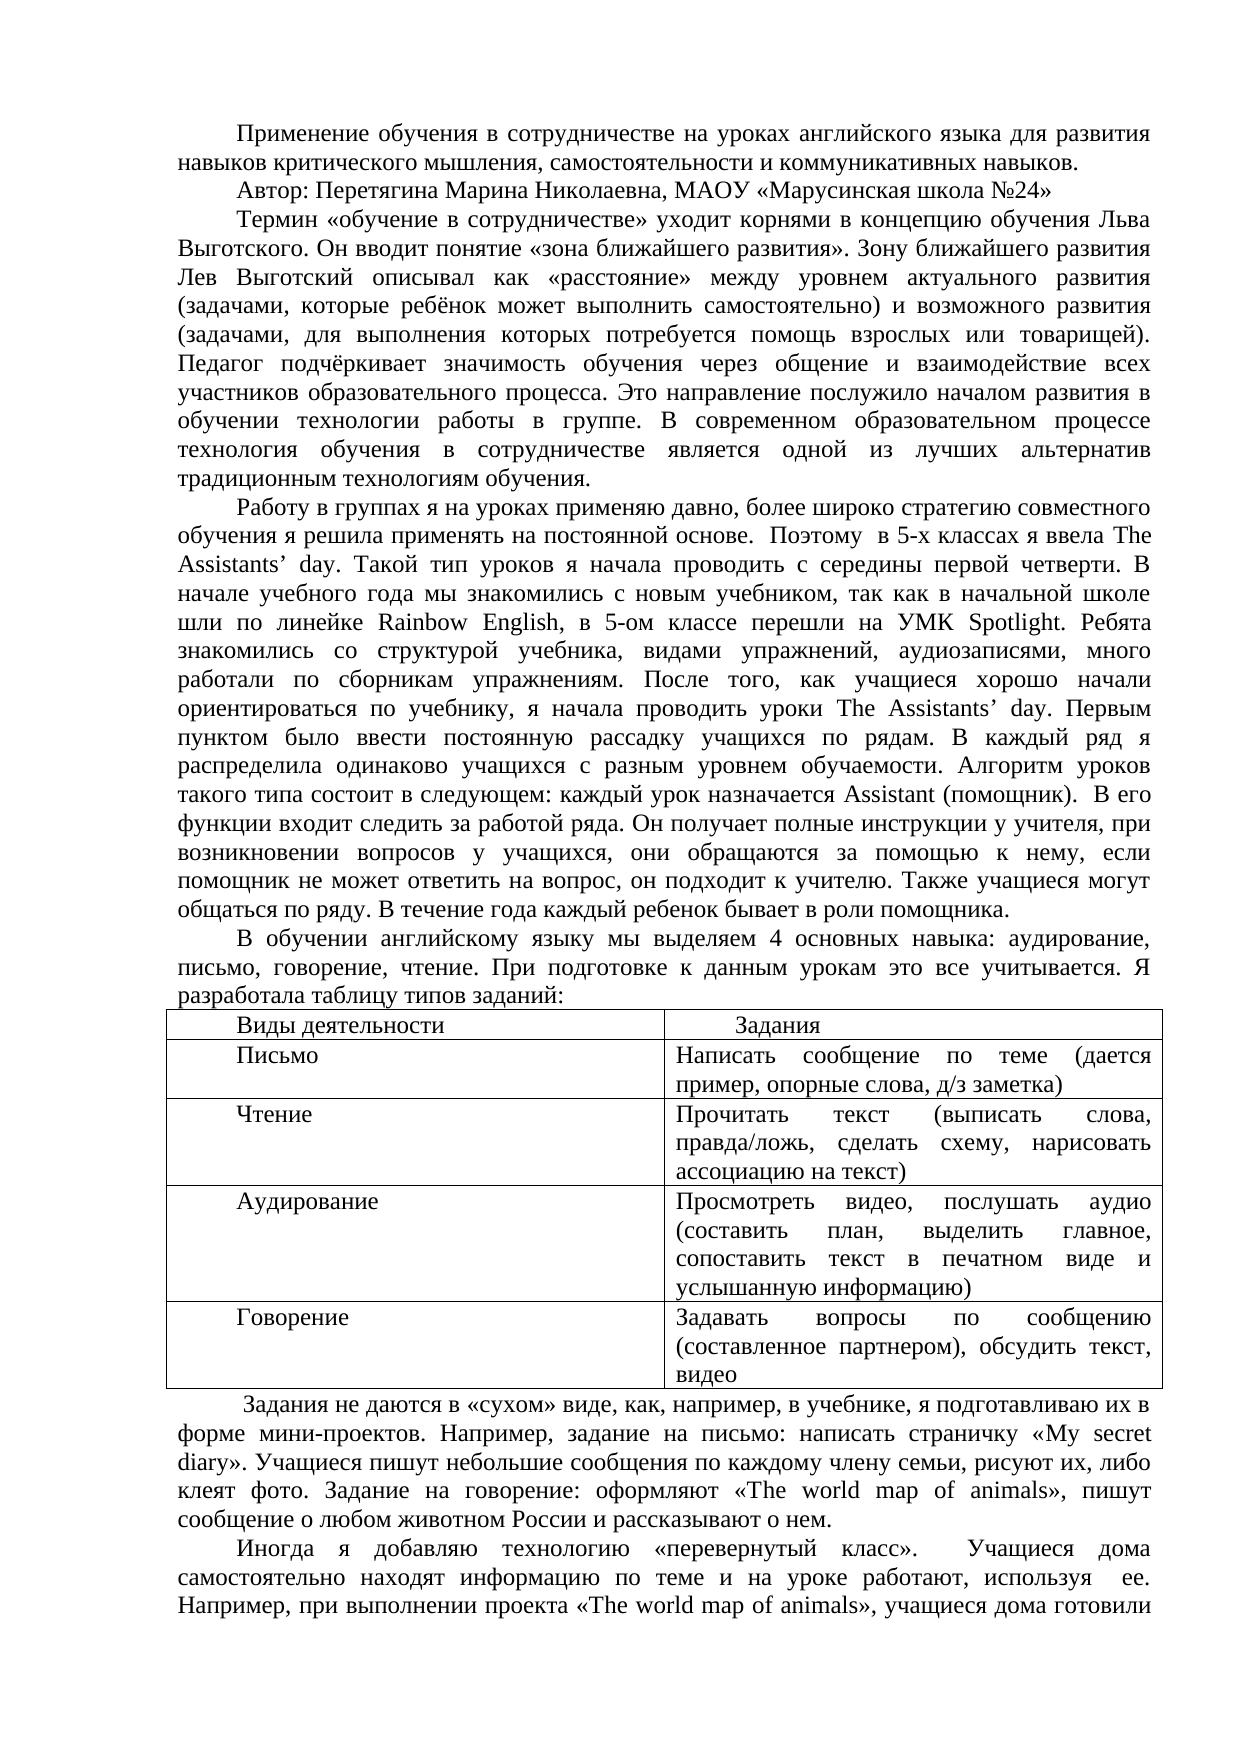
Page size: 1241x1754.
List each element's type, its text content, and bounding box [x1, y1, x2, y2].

text Задания не даются в «сухом» виде, как, например, в учебнике, я подготавливаю их в форме мини-проектов. Например, задание на письмо: написать страничку «My secret diary». Учащиеся пишут небольшие сообщения по каждому члену семьи, рисуют их, либо клеят фото. Задание на говорение: оформляют «Тhe world map of animals», пишут сообщение о любом животном России и рассказывают о нем. [177, 1389, 1152, 1533]
text Работу в группах я на уроках применяю давно, более широко стратегию совместного обучения я решила применять на постоянной основе. Поэтому в 5-х классах я ввела The Assistants’ day. Такой тип уроков я начала проводить с середины первой четверти. В начале учебного года мы знакомились с новым учебником, так как в начальной школе шли по линейке Rainbow English, в 5-ом классе перешли на УМК Spotlight. Ребята знакомились со структурой учебника, видами упражнений, аудиозаписями, много работали по сборникам упражнениям. После того, как учащиеся хорошо начали ориентироваться по учебнику, я начала проводить уроки The Assistants’ day. Первым пунктом было ввести постоянную рассадку учащихся по рядам. В каждый ряд я распределила одинаково учащихся с разным уровнем обучаемости. Алгоритм уроков такого типа состоит в следующем: каждый урок назначается Assistant (помощник). В его функции входит следить за работой ряда. Он получает полные инструкции у учителя, при возникновении вопросов у учащихся, они обращаются за помощью к нему, если помощник не может ответить на вопрос, он подходит к учителю. Также учащиеся могут общаться по ряду. В течение года каждый ребенок бывает в роли помощника. [177, 492, 1152, 923]
table_cell Чтение [167, 1099, 664, 1185]
table_cell Просмотреть видео, послушать аудио (составить план, выделить главное, сопоставить текст в печатном виде и услышанную информацию) [665, 1186, 1162, 1301]
table_cell Задавать вопросы по сообщению (составленное партнером), обсудить текст, видео [665, 1302, 1162, 1388]
table_header Виды деятельности [167, 1010, 664, 1039]
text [177, 1533, 1152, 1619]
table_cell Написать сообщение по теме (дается пример, опорные слова, д/з заметка) [665, 1040, 1162, 1098]
table_cell Письмо [167, 1040, 664, 1098]
table_cell Говорение [167, 1302, 664, 1388]
text Применение обучения в сотрудничестве на уроках английского языка для развития навыков критического мышления, самостоятельности и коммуникативных навыков. [177, 118, 1152, 176]
table_cell Аудирование [167, 1186, 664, 1301]
text В обучении английскому языку мы выделяем 4 основных навыка: аудирование, письмо, говорение, чтение. При подготовке к данным урокам это все учитывается. Я разработала таблицу типов заданий: [177, 923, 1152, 1009]
text Автор: Перетягина Марина Николаевна, МАОУ «Марусинская школа №24» [177, 176, 1152, 204]
text Термин «обучение в сотрудничестве» уходит корнями в концепцию обучения Льва Выготского. Он вводит понятие «зона ближайшего развития». Зону ближайшего развития Лев Выготский описывал как «расстояние» между уровнем актуального развития (задачами, которые ребёнок может выполнить самостоятельно) и возможного развития (задачами, для выполнения которых потребуется помощь взрослых или товарищей). Педагог подчёркивает значимость обучения через общение и взаимодействие всех участников образовательного процесса. Это направление послужило началом развития в обучении технологии работы в группе. В современном образовательном процессе технология обучения в сотрудничестве является одной из лучших альтернатив традиционным технологиям обучения. [177, 204, 1152, 492]
table_cell Прочитать текст (выписать слова, правда/ложь, сделать схему, нарисовать ассоциацию на текст) [665, 1099, 1162, 1185]
table_header Задания [665, 1010, 1162, 1039]
